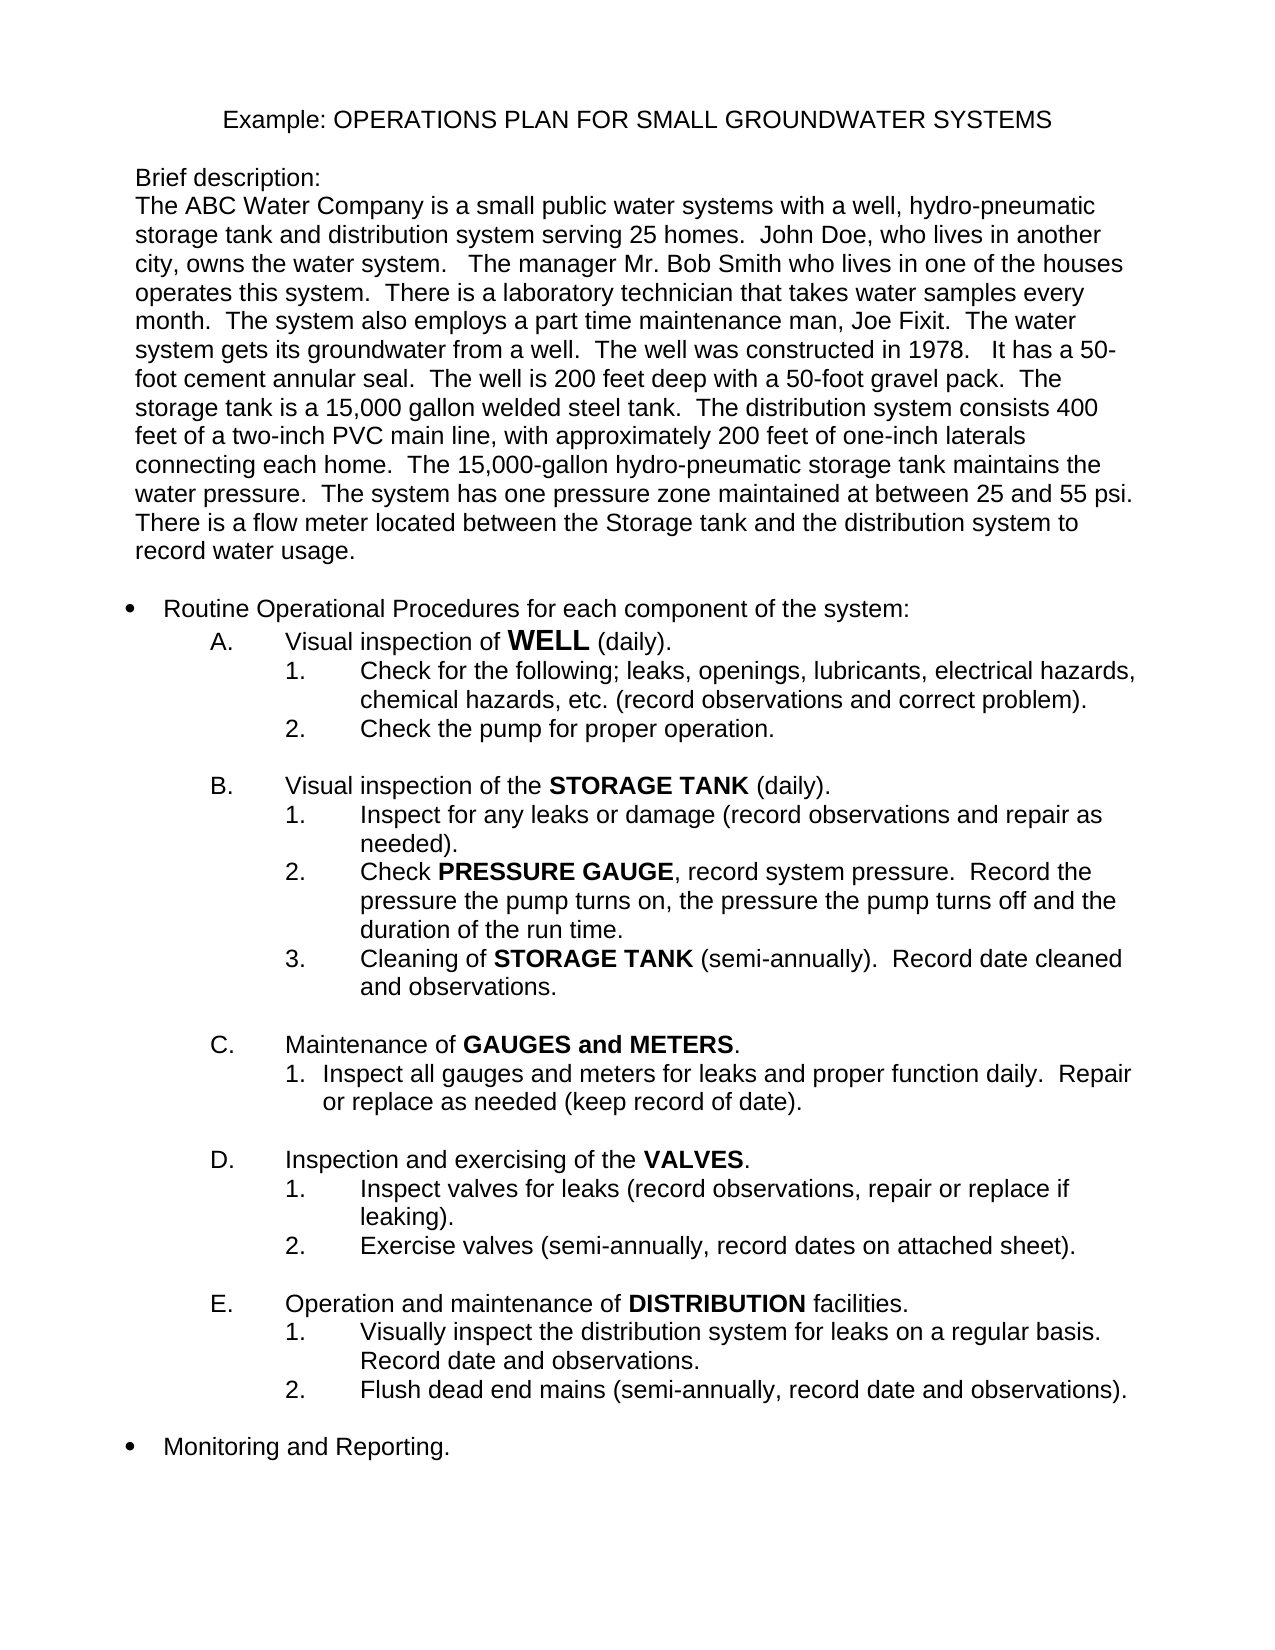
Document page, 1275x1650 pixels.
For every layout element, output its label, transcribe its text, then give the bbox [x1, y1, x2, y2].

text The ABC Water Company is a small public water systems with a well, hydro-pneumatic storage tank and distribution system serving 25 homes. John Doe, who lives in another city, owns the water system. The manager Mr. Bob Smith who lives in one of the houses operates this system. There is a laboratory technician that takes water samples every month. The system also employs a part time maintenance man, Joe Fixit. The water system gets its groundwater from a well. The well was constructed in 1978. It has a 50-foot cement annular seal. The well is 200 feet deep with a 50-foot gravel pack. The storage tank is a 15,000 gallon welded steel tank. The distribution system consists 400 feet of a two-inch PVC main line, with approximately 200 feet of one-inch laterals connecting each home. The 15,000-gallon hydro-pneumatic storage tank maintains the water pressure. The system has one pressure zone maintained at between 25 and 55 psi. There is a flow meter located between the Storage tank and the distribution system to record water usage. [135, 191, 1140, 565]
list Maintenance of GAUGES and METERS. [210, 1030, 1140, 1059]
text Example: OPERATIONS PLAN FOR SMALL GROUNDWATER SYSTEMS [135, 105, 1140, 134]
list Visual inspection of the STORAGE TANK (daily). [210, 771, 1140, 800]
list Visually inspect the distribution system for leaks on a regular basis. Record date and observations. [285, 1317, 1140, 1375]
list Operation and maintenance of DISTRIBUTION facilities. [210, 1289, 1140, 1317]
list Inspect valves for leaks (record observations, repair or replace if leaking). [285, 1174, 1140, 1231]
list Monitoring and Reporting. [126, 1432, 1140, 1461]
list Check for the following; leaks, openings, lubricants, electrical hazards, chemical hazards, etc. (record observations and correct problem). [285, 656, 1140, 714]
list Flush dead end mains (semi-annually, record date and observations). [285, 1375, 1140, 1404]
text Brief description: [135, 162, 1140, 191]
list Visual inspection of WELL (daily). [210, 623, 1140, 656]
list Cleaning of STORAGE TANK (semi-annually). Record date cleaned and observations. [285, 944, 1140, 1001]
list Inspect for any leaks or damage (record observations and repair as needed). [285, 800, 1140, 857]
list Routine Operational Procedures for each component of the system: [126, 594, 1140, 623]
list Inspection and exercising of the VALVES. [210, 1145, 1140, 1174]
list Exercise valves (semi-annually, record dates on attached sheet). [285, 1231, 1140, 1260]
list Check the pump for proper operation. [285, 714, 1140, 742]
list Check PRESSURE GAUGE, record system pressure. Record the pressure the pump turns on, the pressure the pump turns off and the duration of the run time. [285, 857, 1140, 944]
list Inspect all gauges and meters for leaks and proper function daily. Repair or replace as needed (keep record of date). [285, 1059, 1140, 1116]
